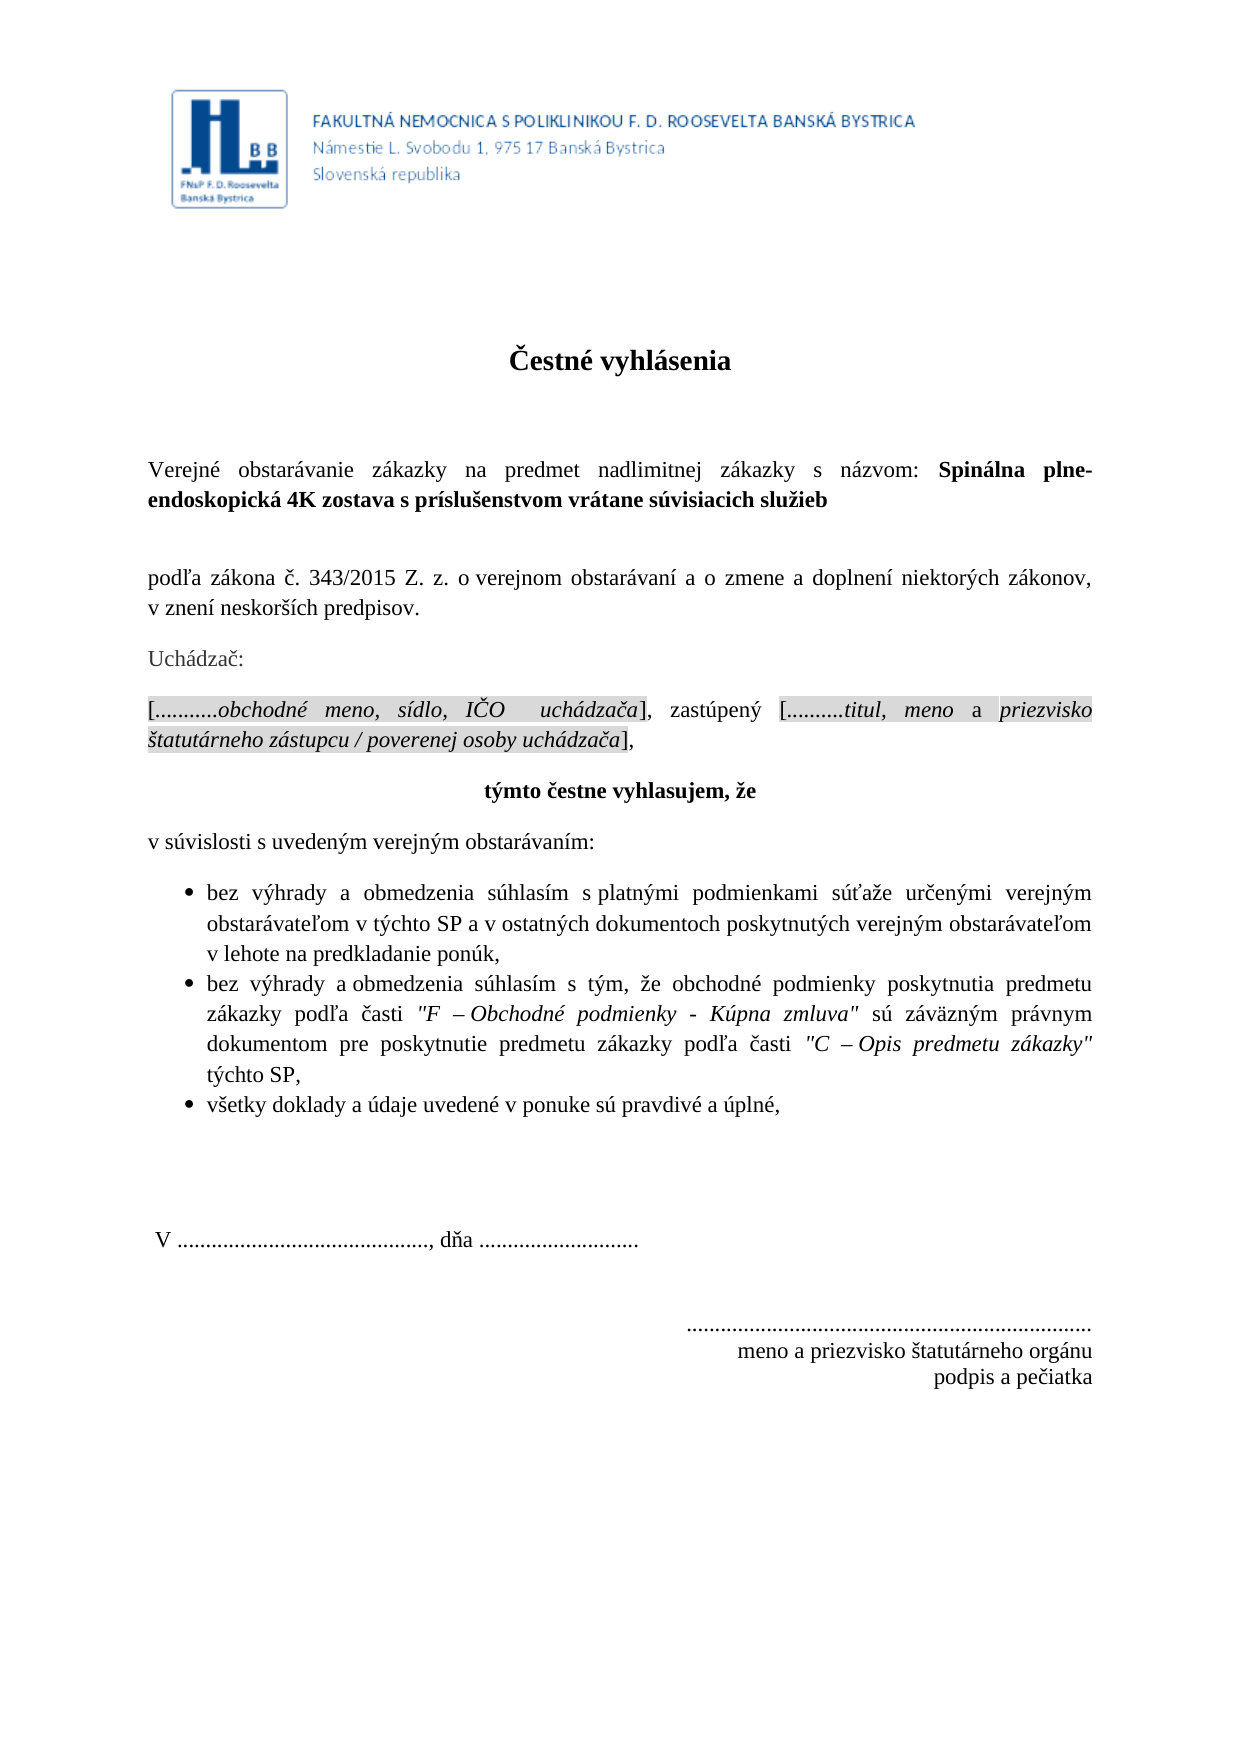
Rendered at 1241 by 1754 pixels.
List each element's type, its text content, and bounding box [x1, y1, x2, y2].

text v súvislosti s uvedeným verejným obstarávaním: [148, 828, 1093, 855]
text [...........obchodné meno, sídlo, IČO uchádzača], zastúpený [..........titul, meno a priezvisko štatutárneho zástupcu / poverenej osoby uchádzača], [148, 696, 1093, 753]
list všetky doklady a údaje uvedené v ponuke sú pravdivé a úplné, [185, 1091, 1093, 1117]
list bez výhrady a obmedzenia súhlasím s platnými podmienkami súťaže určenými verejným obstarávateľom v týchto SP a v ostatných dokumentoch poskytnutých verejným obstarávateľom v lehote na predkladanie ponúk, [185, 879, 1093, 966]
list bez výhrady a obmedzenia súhlasím s tým, že obchodné podmienky poskytnutia predmetu zákazky podľa časti "F – Obchodné podmienky - Kúpna zmluva" sú záväzným právnym dokumentom pre poskytnutie predmetu zákazky podľa časti "C – Opis predmetu zákazky" týchto SP, [185, 970, 1093, 1087]
text týmto čestne vyhlasujem, že [148, 777, 1093, 804]
text Uchádzač: [148, 645, 1093, 671]
text podpis a pečiatka [148, 1363, 1093, 1389]
text Čestné vyhlásenia [148, 343, 1093, 376]
text ....................................................................... [148, 1282, 1093, 1337]
text podľa zákona č. 343/2015 Z. z. o verejnom obstarávaní a o zmene a doplnení niektorých zákonov, v znení neskorších predpisov. [148, 564, 1093, 620]
text Verejné obstarávanie zákazky na predmet nadlimitnej zákazky s názvom: Spinálna plne-endoskopická 4K zostava s príslušenstvom vrátane súvisiacich služieb [148, 456, 1093, 513]
text V ............................................, dňa ............................ [148, 1226, 1093, 1253]
text meno a priezvisko štatutárneho orgánu [185, 1337, 1093, 1363]
